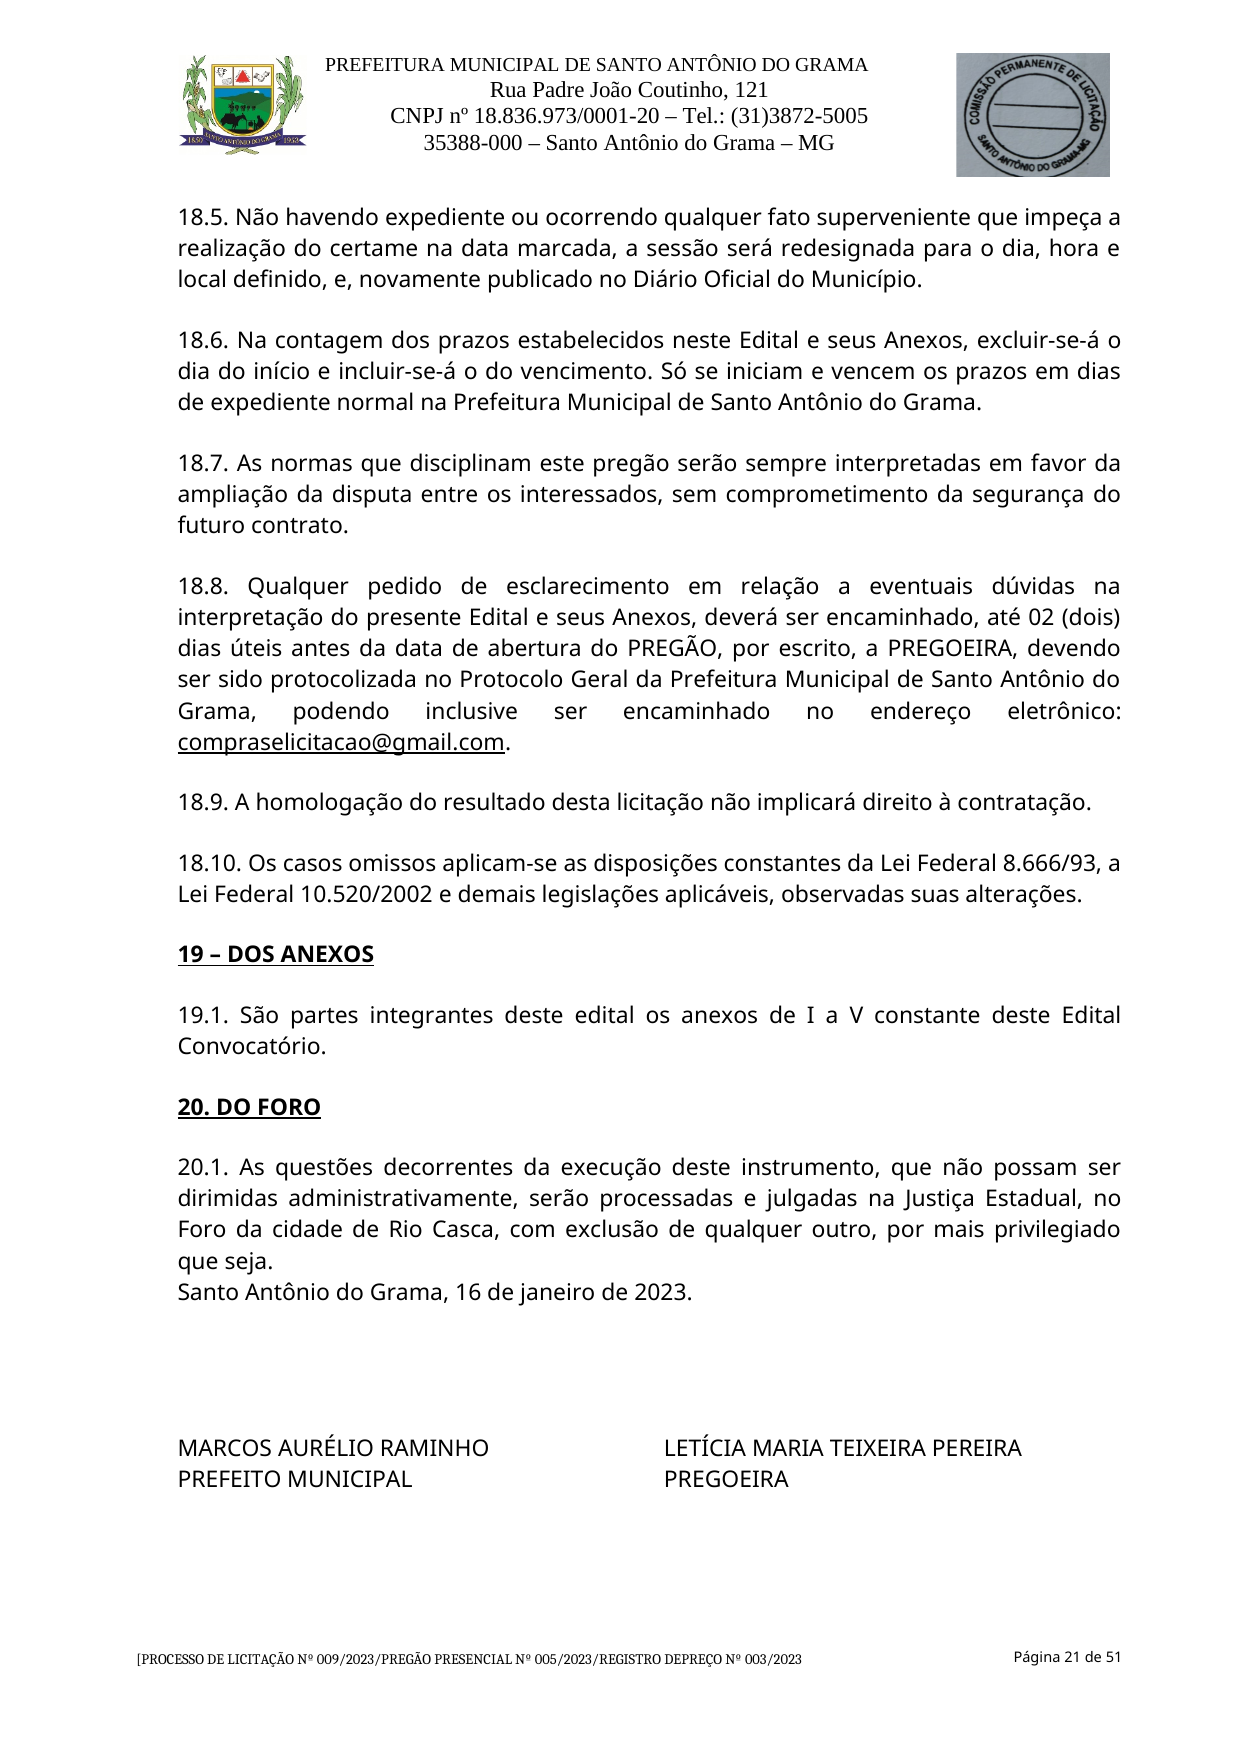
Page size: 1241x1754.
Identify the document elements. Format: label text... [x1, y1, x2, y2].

table_header MARCOS AURÉLIO RAMINHO PREFEITO MUNICIPAL [166, 1432, 652, 1494]
text 18.6. Na contagem dos prazos estabelecidos neste Edital e seus Anexos, excluir-se-á o dia do início e incluir-se-á o do vencimento. Só se iniciam e vencem os prazos em dias de expediente normal na Prefeitura Municipal de Santo Antônio do Grama. [177, 324, 1122, 417]
text 18.9. A homologação do resultado desta licitação não implicará direito à contratação. [177, 786, 1122, 817]
text 19.1. São partes integrantes deste edital os anexos de I a V constante deste Edital Convocatório. [177, 999, 1122, 1061]
table_header LETÍCIA MARIA TEIXEIRA PEREIRA PREGOEIRA [653, 1432, 1074, 1494]
text 18.8. Qualquer pedido de esclarecimento em relação a eventuais dúvidas na interpretação do presente Edital e seus Anexos, deverá ser encaminhado, até 02 (dois) dias úteis antes da data de abertura do PREGÃO, por escrito, a PREGOEIRA, devendo ser sido protocolizada no Protocolo Geral da Prefeitura Municipal de Santo Antônio do Grama, podendo inclusive ser encaminhado no endereço eletrônico: compraselicitacao@gmail.com. [177, 569, 1122, 757]
picture [956, 53, 1110, 177]
text 18.5. Não havendo expediente ou ocorrendo qualquer fato superveniente que impeça a realização do certame na data marcada, a sessão será redesignada para o dia, hora e local definido, e, novamente publicado no Diário Oficial do Município. [177, 201, 1122, 294]
text 18.7. As normas que disciplinam este pregão serão sempre interpretadas em favor da ampliação da disputa entre os interessados, sem comprometimento da segurança do futuro contrato. [177, 447, 1122, 540]
text Santo Antônio do Grama, 16 de janeiro de 2023. [177, 1276, 1122, 1307]
picture [178, 55, 307, 155]
text 19 – DOS ANEXOS [177, 938, 1122, 969]
text 20. DO FORO [177, 1090, 1122, 1122]
text 18.10. Os casos omissos aplicam-se as disposições constantes da Lei Federal 8.666/93, a Lei Federal 10.520/2002 e demais legislações aplicáveis, observadas suas alterações. [177, 847, 1122, 909]
text 20.1. As questões decorrentes da execução deste instrumento, que não possam ser dirimidas administrativamente, serão processadas e julgadas na Justiça Estadual, no Foro da cidade de Rio Casca, com exclusão de qualquer outro, por mais privilegiado que seja. [177, 1151, 1122, 1276]
